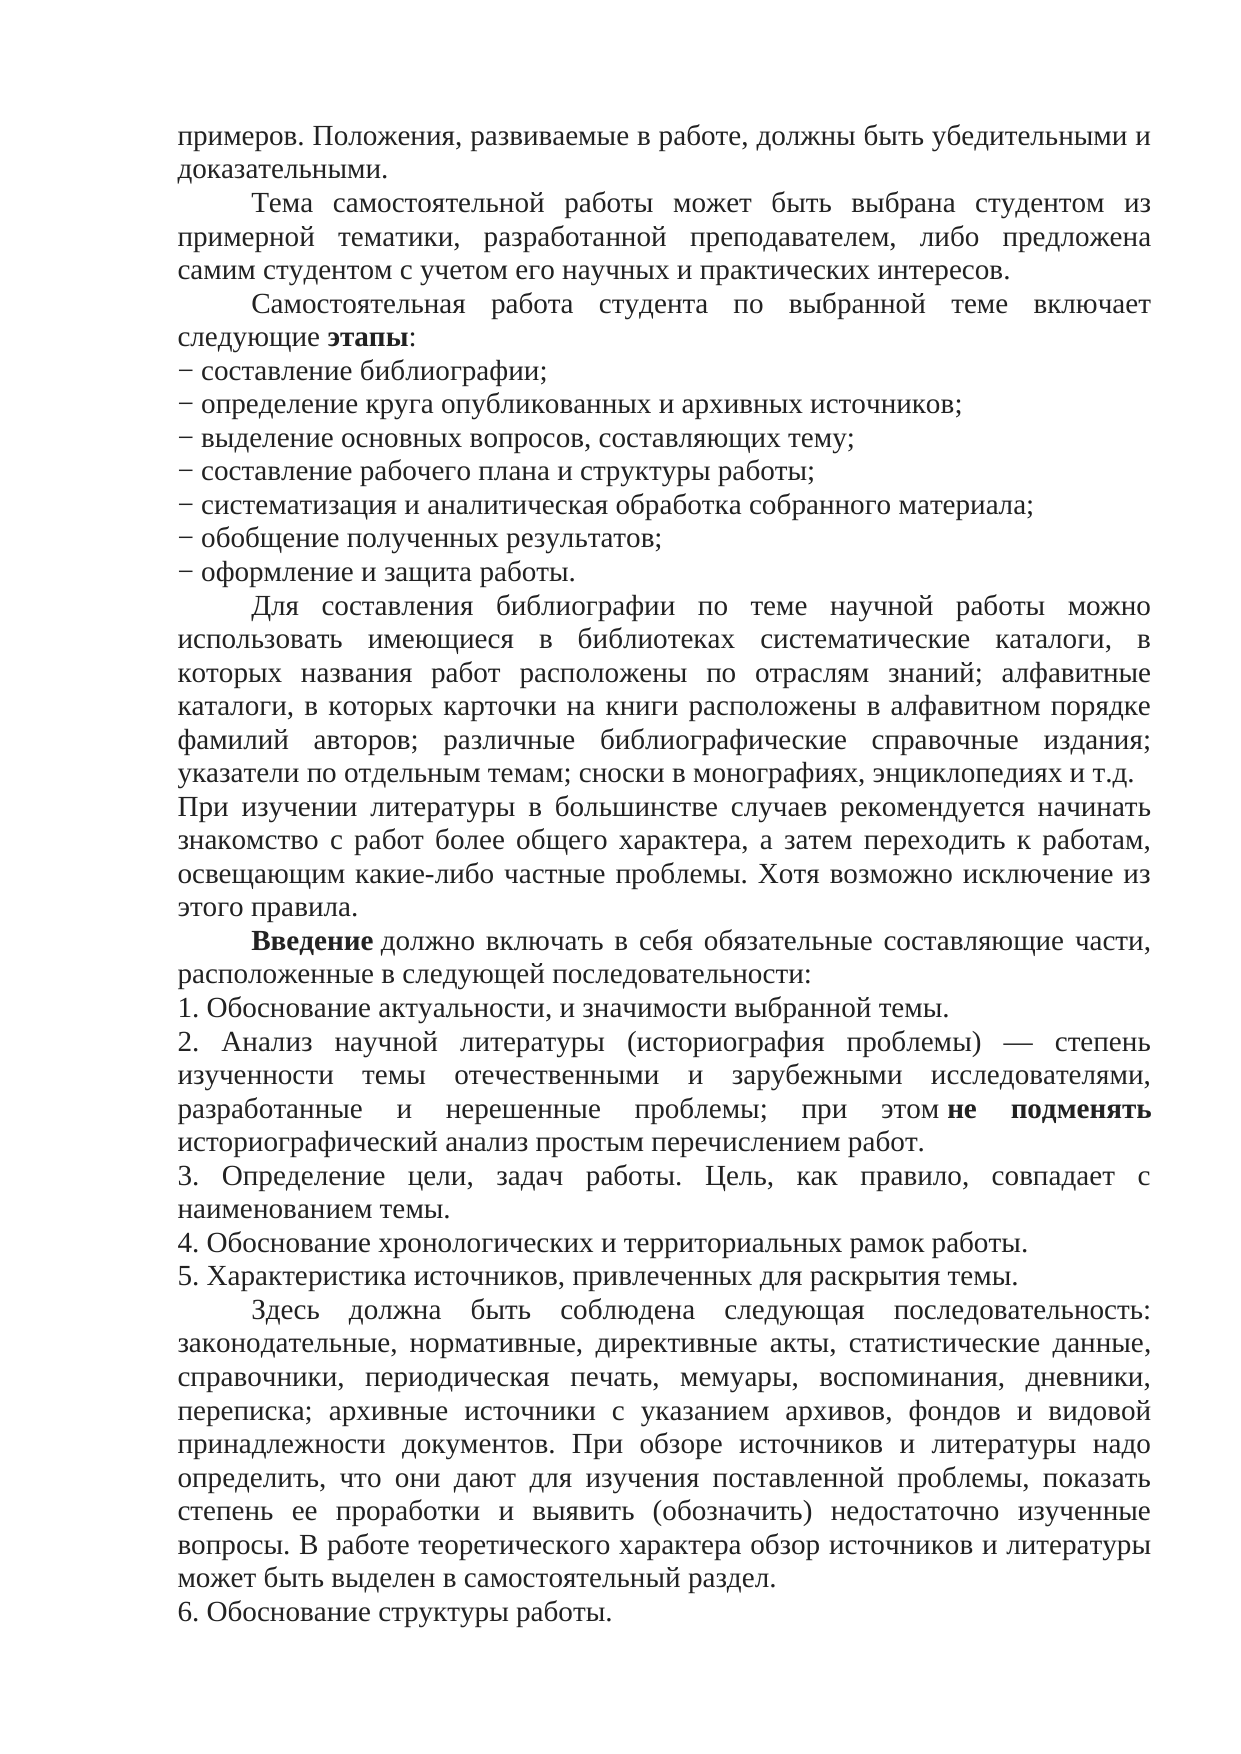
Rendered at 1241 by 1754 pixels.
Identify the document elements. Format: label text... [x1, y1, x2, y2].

text 6. Обоснование структуры работы. [177, 1594, 1152, 1627]
text 4. Обоснование хронологических и территориальных рамок работы. [177, 1225, 1152, 1258]
text − обобщение полученных результатов; [177, 521, 1152, 554]
text − систематизация и аналитическая обработка собранного материала; [177, 487, 1152, 521]
text Тема самостоятельной работы может быть выбрана студентом из примерной тематики, разработанной преподавателем, либо предложена самим студентом с учетом его научных и практических интересов. [177, 185, 1152, 286]
text − выделение основных вопросов, составляющих тему; [177, 420, 1152, 453]
text − составление библиографии; [177, 353, 1152, 386]
text Для составления библиографии по теме научной работы можно использовать имеющиеся в библиотеках систематические каталоги, в которых названия работ расположены по отраслям знаний; алфавитные каталоги, в которых карточки на книги расположены в алфавитном порядке фамилий авторов; различные библиографические справочные издания; указатели по отдельным темам; сноски в монографиях, энциклопедиях и т.д. [177, 588, 1152, 789]
text Здесь должна быть соблюдена следующая последовательность: законодательные, нормативные, директивные акты, статистические данные, справочники, периодическая печать, мемуары, воспоминания, дневники, переписка; архивные источники с указанием архивов, фондов и видовой принадлежности документов. При обзоре источников и литературы надо определить, что они дают для изучения поставленной проблемы, показать степень ее проработки и выявить (обозначить) недостаточно изученные вопросы. В работе теоретического характера обзор источников и литературы может быть выделен в самостоятельный раздел. [177, 1292, 1152, 1594]
text 5. Характеристика источников, привлеченных для раскрытия темы. [177, 1258, 1152, 1292]
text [177, 118, 1152, 185]
text − оформление и защита работы. [177, 554, 1152, 588]
text 1. Обоснование актуальности, и значимости выбранной темы. [177, 990, 1152, 1024]
text Введение должно включать в себя обязательные составляющие части, расположенные в следующей последовательности: [177, 923, 1152, 990]
text − составление рабочего плана и структуры работы; [177, 453, 1152, 487]
text Самостоятельная работа студента по выбранной теме включает следующие этапы: [177, 286, 1152, 353]
text 3. Определение цели, задач работы. Цель, как правило, совпадает с наименованием темы. [177, 1158, 1152, 1225]
text − определение круга опубликованных и архивных источников; [177, 386, 1152, 420]
text При изучении литературы в большинстве случаев рекомендуется начинать знакомство с работ более общего характера, а затем переходить к работам, освещающим какие-либо частные проблемы. Хотя возможно исключение из этого правила. [177, 789, 1152, 923]
text 2. Анализ научной литературы (историография проблемы) — степень изученности темы отечественными и зарубежными исследователями, разработанные и нерешенные проблемы; при этом не подменять историографический анализ простым перечислением работ. [177, 1024, 1152, 1158]
